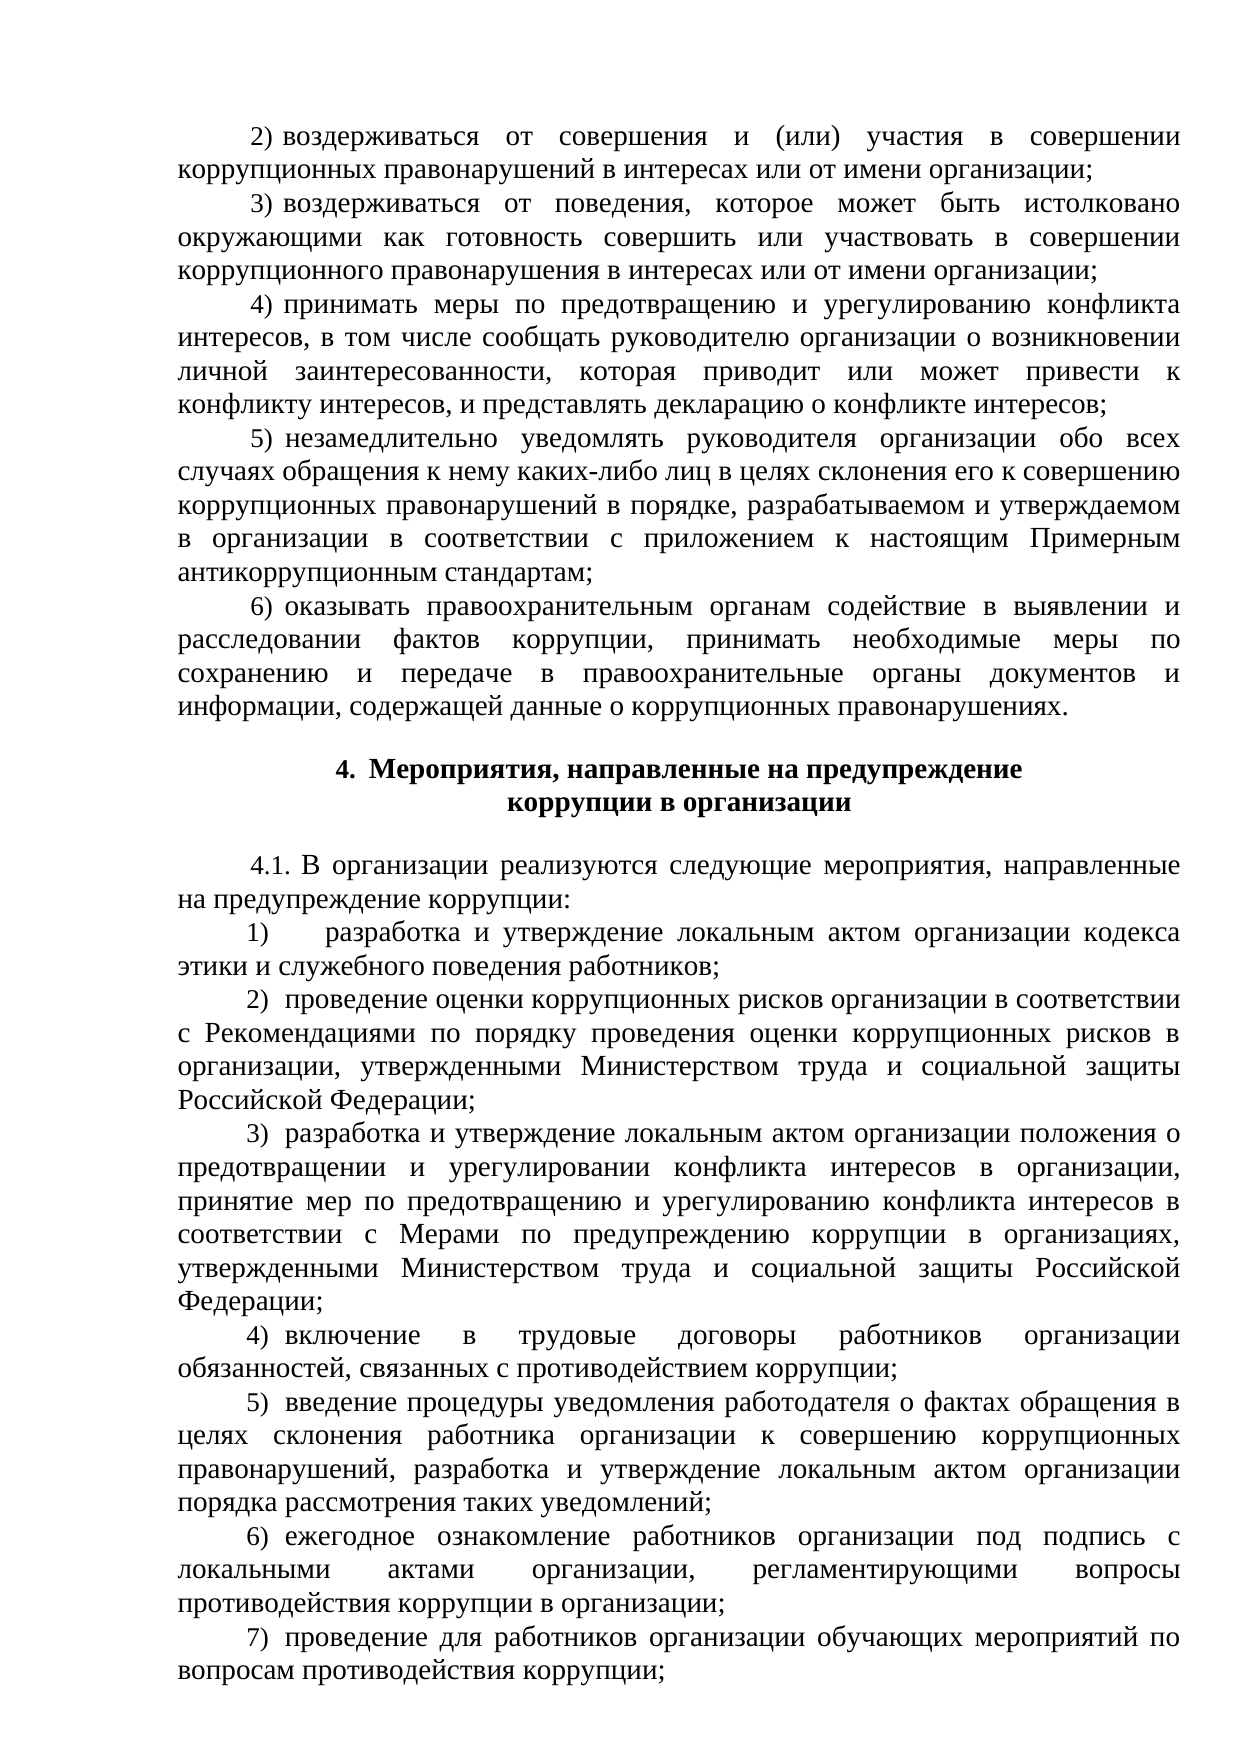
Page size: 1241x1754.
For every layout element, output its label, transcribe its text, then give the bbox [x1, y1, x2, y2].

list Мероприятия, направленные на предупреждение коррупции в организации [177, 751, 1181, 818]
list В организации реализуются следующие мероприятия, направленные на предупреждение коррупции: [177, 847, 1181, 914]
list проведение для работников организации обучающих мероприятий по вопросам противодействия коррупции; [177, 1619, 1181, 1686]
list включение в трудовые договоры работников организации обязанностей, связанных с противодействием коррупции; [177, 1317, 1181, 1384]
list незамедлительно уведомлять руководителя организации обо всех случаях обращения к нему каких-либо лиц в целях склонения его к совершению коррупционных правонарушений в порядке, разрабатываемом и утверждаемом в организации в соответствии с приложением к настоящим Примерным антикоррупционным стандартам; [177, 420, 1181, 588]
list введение процедуры уведомления работодателя о фактах обращения в целях склонения работника организации к совершению коррупционных правонарушений, разработка и утверждение локальным актом организации порядка рассмотрения таких уведомлений; [177, 1384, 1181, 1518]
list оказывать правоохранительным органам содействие в выявлении и расследовании фактов коррупции, принимать необходимые меры по сохранению и передаче в правоохранительные органы документов и информации, содержащей данные о коррупционных правонарушениях. [177, 588, 1181, 722]
list разработка и утверждение локальным актом организации положения о предотвращении и урегулировании конфликта интересов в организации, принятие мер по предотвращению и урегулированию конфликта интересов в соответствии с Мерами по предупреждению коррупции в организациях, утвержденными Министерством труда и социальной защиты Российской Федерации; [177, 1116, 1181, 1317]
list разработка и утверждение локальным актом организации кодекса этики и служебного поведения работников; [177, 914, 1181, 981]
list воздерживаться от поведения, которое может быть истолковано окружающими как готовность совершить или участвовать в совершении коррупционного правонарушения в интересах или от имени организации; [177, 185, 1181, 286]
list воздерживаться от совершения и (или) участия в совершении коррупционных правонарушений в интересах или от имени организации; [177, 118, 1181, 185]
list проведение оценки коррупционных рисков организации в соответствии с Рекомендациями по порядку проведения оценки коррупционных рисков в организации, утвержденными Министерством труда и социальной защиты Российской Федерации; [177, 981, 1181, 1116]
list принимать меры по предотвращению и урегулированию конфликта интересов, в том числе сообщать руководителю организации о возникновении личной заинтересованности, которая приводит или может привести к конфликту интересов, и представлять декларацию о конфликте интересов; [177, 286, 1181, 420]
list ежегодное ознакомление работников организации под подпись с локальными актами организации, регламентирующими вопросы противодействия коррупции в организации; [177, 1518, 1181, 1619]
